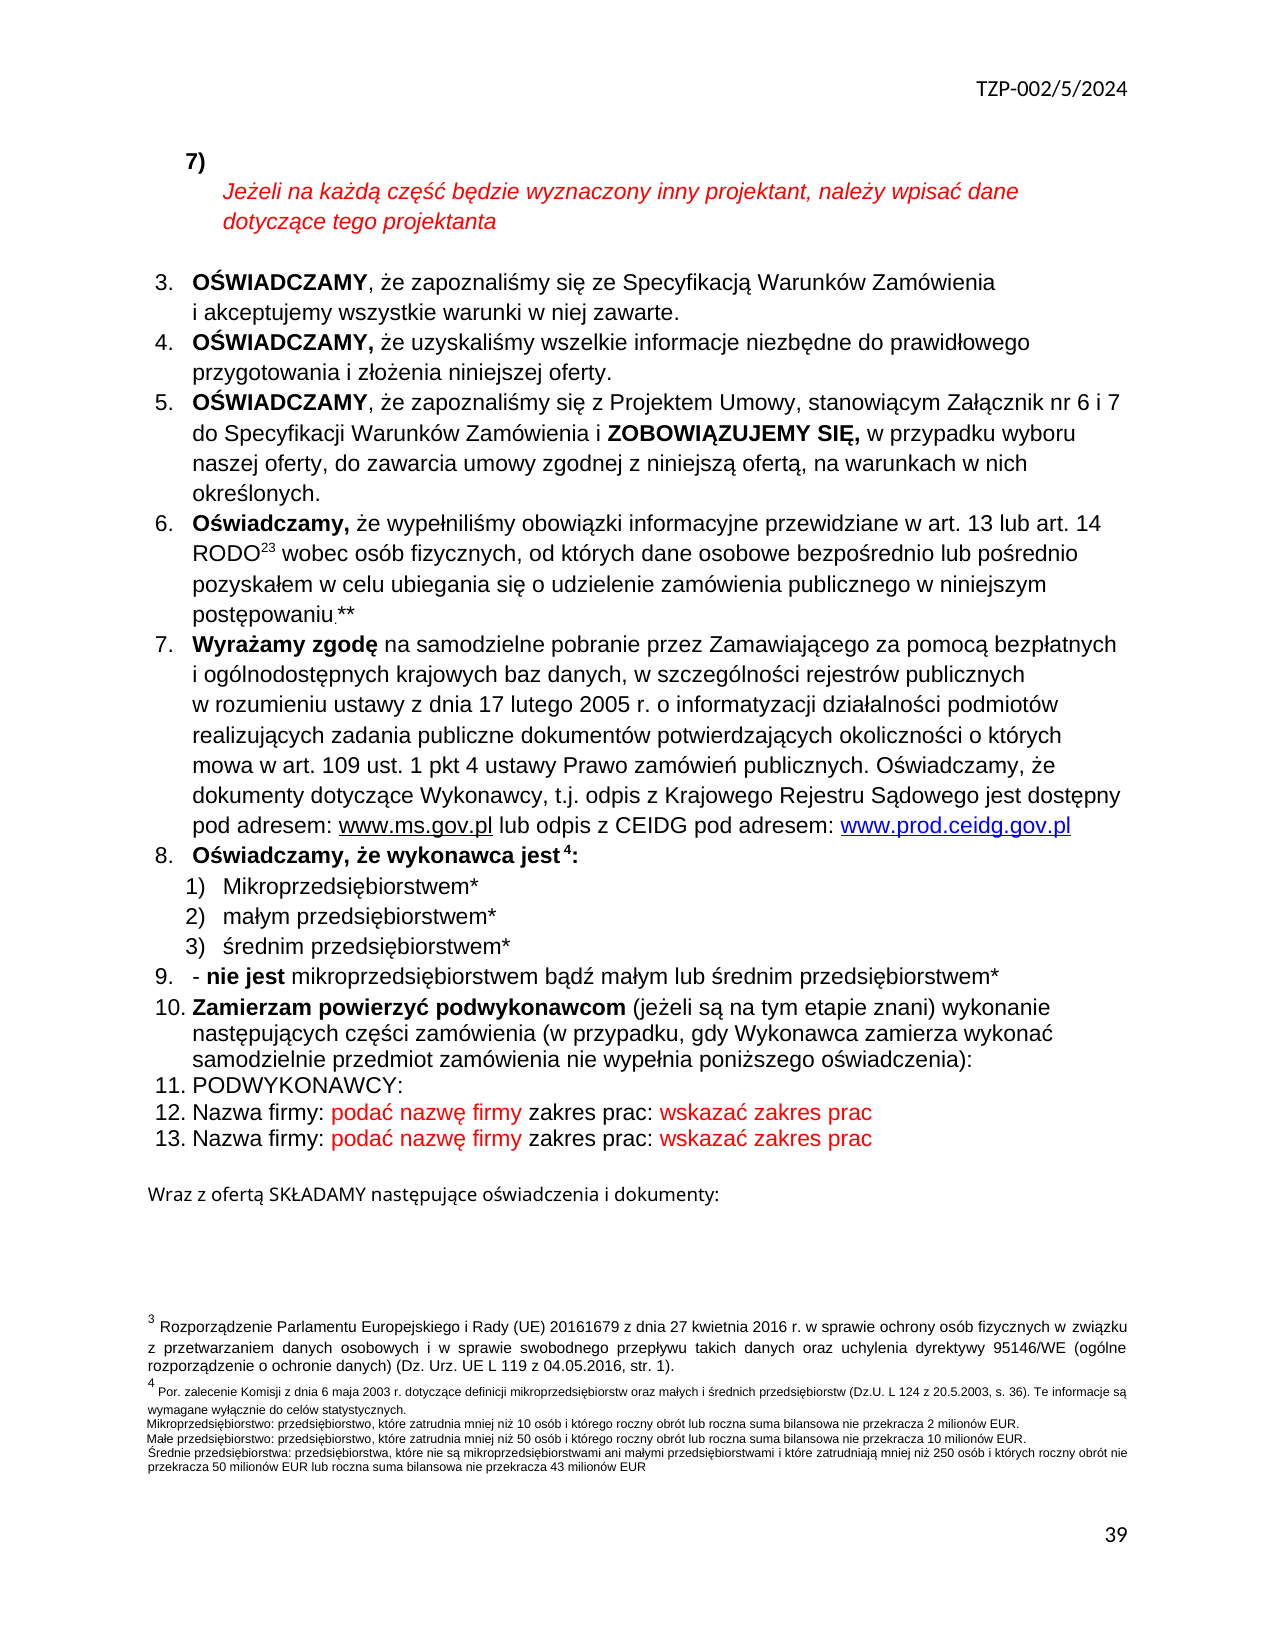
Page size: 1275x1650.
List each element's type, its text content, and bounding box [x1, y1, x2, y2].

list Oświadczamy, że wypełniliśmy obowiązki informacyjne przewidziane w art. 13 lub art. 14 RODO2 wobec osób fizycznych, od których dane osobowe bezpośrednio lub pośrednio pozyskałem w celu ubiegania się o udzielenie zamówienia publicznego w niniejszym postępowaniu.** [154, 510, 1127, 627]
list OŚWIADCZAMY, że zapoznaliśmy się z Projektem Umowy, stanowiącym Załącznik nr 6 i 7 do Specyfikacji Warunków Zamówienia i ZOBOWIĄZUJEMY SIĘ, w przypadku wyboru naszej oferty, do zawarcia umowy zgodnej z niniejszą ofertą, na warunkach w nich określonych. [154, 389, 1127, 506]
list Mikroprzedsiębiorstwem* [185, 873, 1127, 899]
list Wyrażamy zgodę na samodzielne pobranie przez Zamawiającego za pomocą bezpłatnych i ogólnodostępnych krajowych baz danych, w szczególności rejestrów publicznych w rozumieniu ustawy z dnia 17 lutego 2005 r. o informatyzacji działalności podmiotów realizujących zadania publiczne dokumentów potwierdzających okoliczności o których mowa w art. 109 ust. 1 pkt 4 ustawy Prawo zamówień publicznych. Oświadczamy, że dokumenty dotyczące Wykonawcy, t.j. odpis z Krajowego Rejestru Sądowego jest dostępny pod adresem: www.ms.gov.pl lub odpis z CEIDG pod adresem: www.prod.ceidg.gov.pl [154, 631, 1127, 838]
list - nie jest mikroprzedsiębiorstwem bądź małym lub średnim przedsiębiorstwem* [154, 963, 1127, 989]
list Oświadczamy, że wykonawca jest : [154, 842, 1127, 869]
list PODWYKONAWCY: [154, 1072, 1127, 1099]
list Zamierzam powierzyć podwykonawcom (jeżeli są na tym etapie znani) wykonanie następujących części zamówienia (w przypadku, gdy Wykonawca zamierza wykonać samodzielnie przedmiot zamówienia nie wypełnia poniższego oświadczenia): [154, 993, 1127, 1072]
list OŚWIADCZAMY, że zapoznaliśmy się ze Specyfikacją Warunków Zamówienia i akceptujemy wszystkie warunki w niej zawarte. [154, 268, 1127, 325]
list średnim przedsiębiorstwem* [185, 933, 1127, 959]
list Nazwa firmy: podać nazwę firmy zakres prac: wskazać zakres prac [154, 1125, 1127, 1152]
list Nazwa firmy: podać nazwę firmy zakres prac: wskazać zakres prac [154, 1099, 1127, 1125]
text Wraz z ofertą SKŁADAMY następujące oświadczenia i dokumenty: [148, 1181, 1127, 1206]
list Jeżeli na każdą część będzie wyznaczony inny projektant, należy wpisać dane dotyczące tego projektanta [223, 178, 1127, 234]
list małym przedsiębiorstwem* [185, 903, 1127, 929]
list OŚWIADCZAMY, że uzyskaliśmy wszelkie informacje niezbędne do prawidłowego przygotowania i złożenia niniejszej oferty. [154, 329, 1120, 385]
